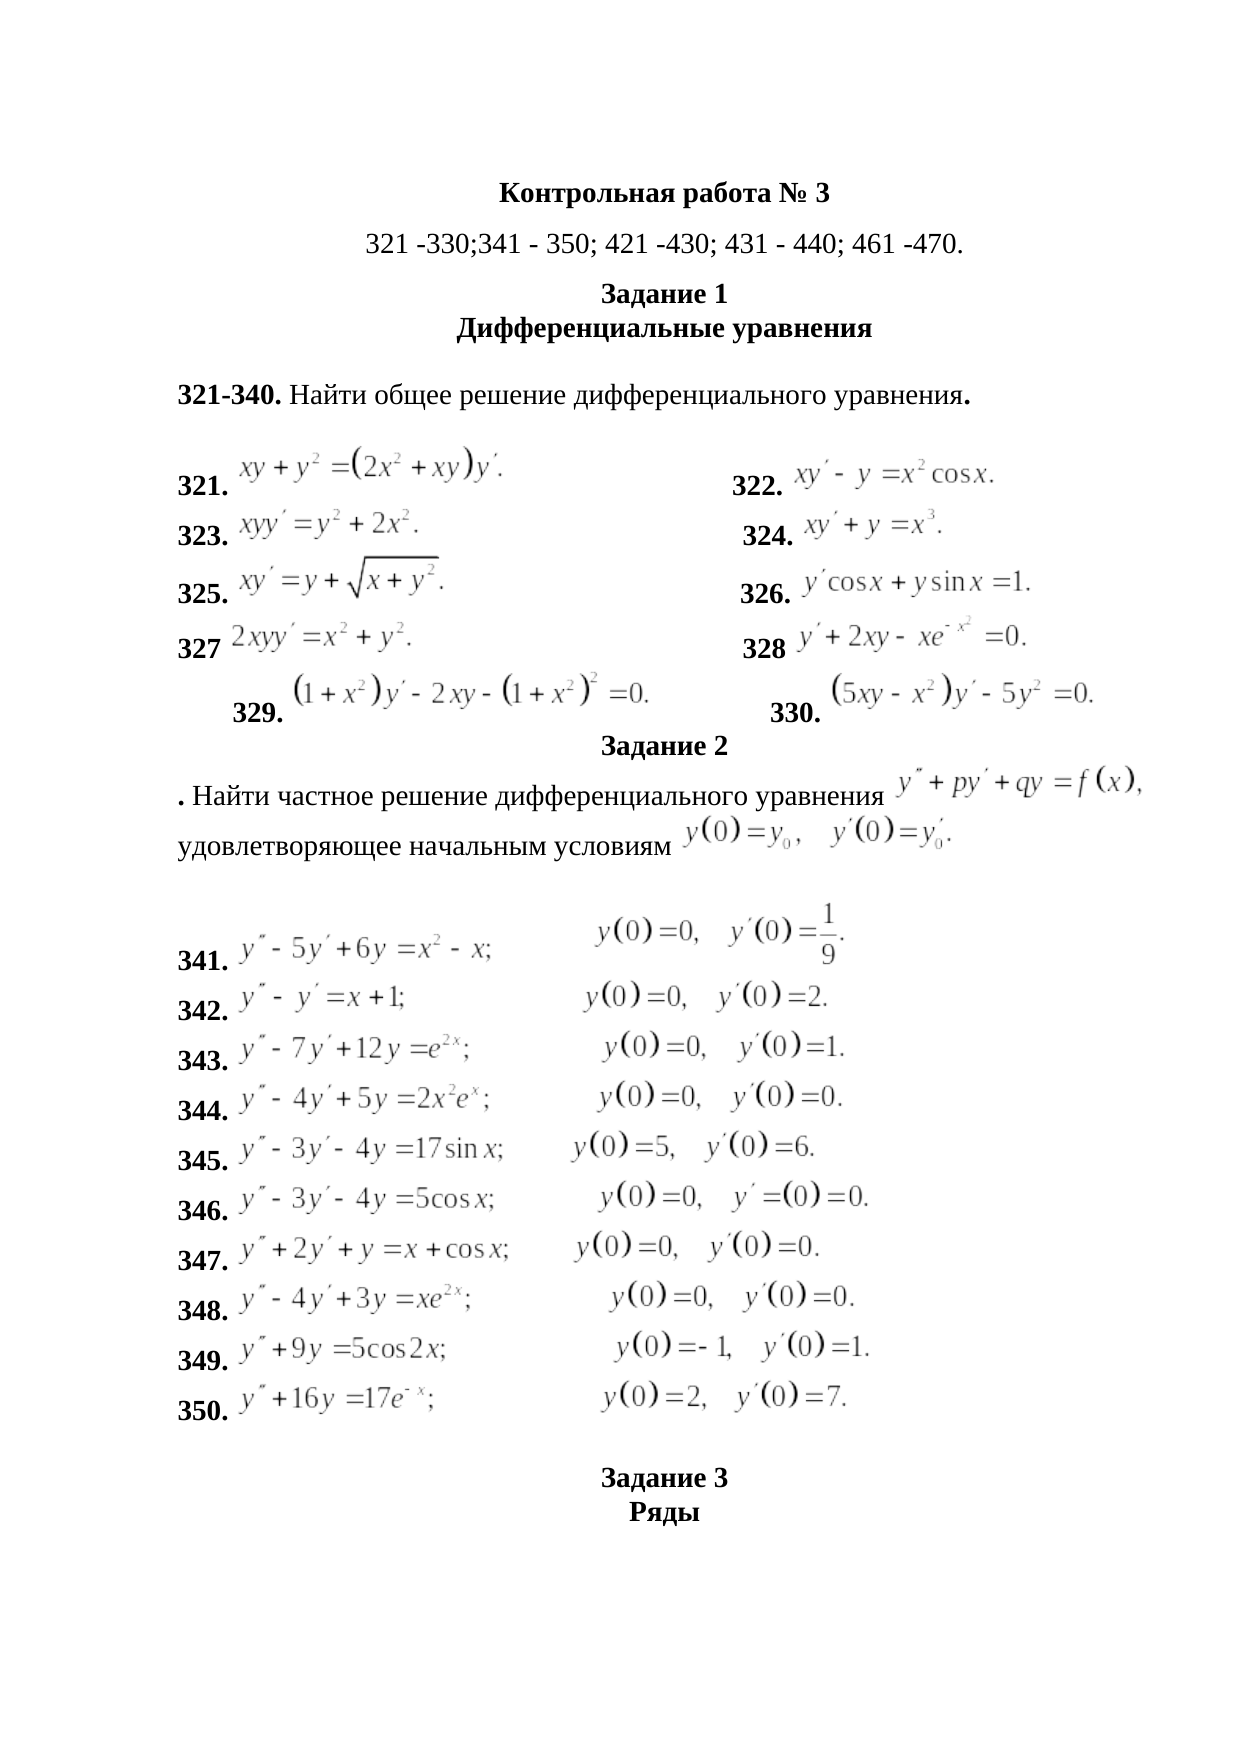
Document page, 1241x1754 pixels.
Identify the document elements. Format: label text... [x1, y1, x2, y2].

text 346. [177, 1177, 1152, 1227]
text Задание 1 [177, 276, 1152, 310]
text 342. [177, 977, 1152, 1027]
text 341. [177, 895, 1152, 977]
text 345. [177, 1127, 1152, 1177]
text 327 328 [177, 609, 1152, 664]
text 348. [177, 1277, 1152, 1327]
text Ряды [177, 1494, 1152, 1527]
text 321 -330;341 - 350; 421 -430; 431 - 440; 461 -470. [177, 226, 1152, 259]
text Контрольная работа № 3 [177, 176, 1152, 209]
text Задание 2 [177, 728, 1152, 762]
text 329. 330. [177, 664, 1152, 728]
text 350. [177, 1377, 1152, 1427]
text 321. 322. [177, 444, 1152, 502]
text 343. [177, 1027, 1152, 1077]
text 323. 324. [177, 502, 1152, 552]
text 325. 326. [177, 552, 1152, 609]
text 347. [177, 1227, 1152, 1277]
text Задание 3 [177, 1460, 1152, 1494]
text 349. [177, 1327, 1152, 1377]
text Дифференциальные уравнения [177, 310, 1152, 343]
text 344. [177, 1077, 1152, 1127]
text . Найти частное решение дифференциального уравнения удовлетворяющее начальным условиям [177, 762, 1152, 862]
text 321-340. Найти общее решение дифференциального уравнения. [177, 377, 1152, 410]
